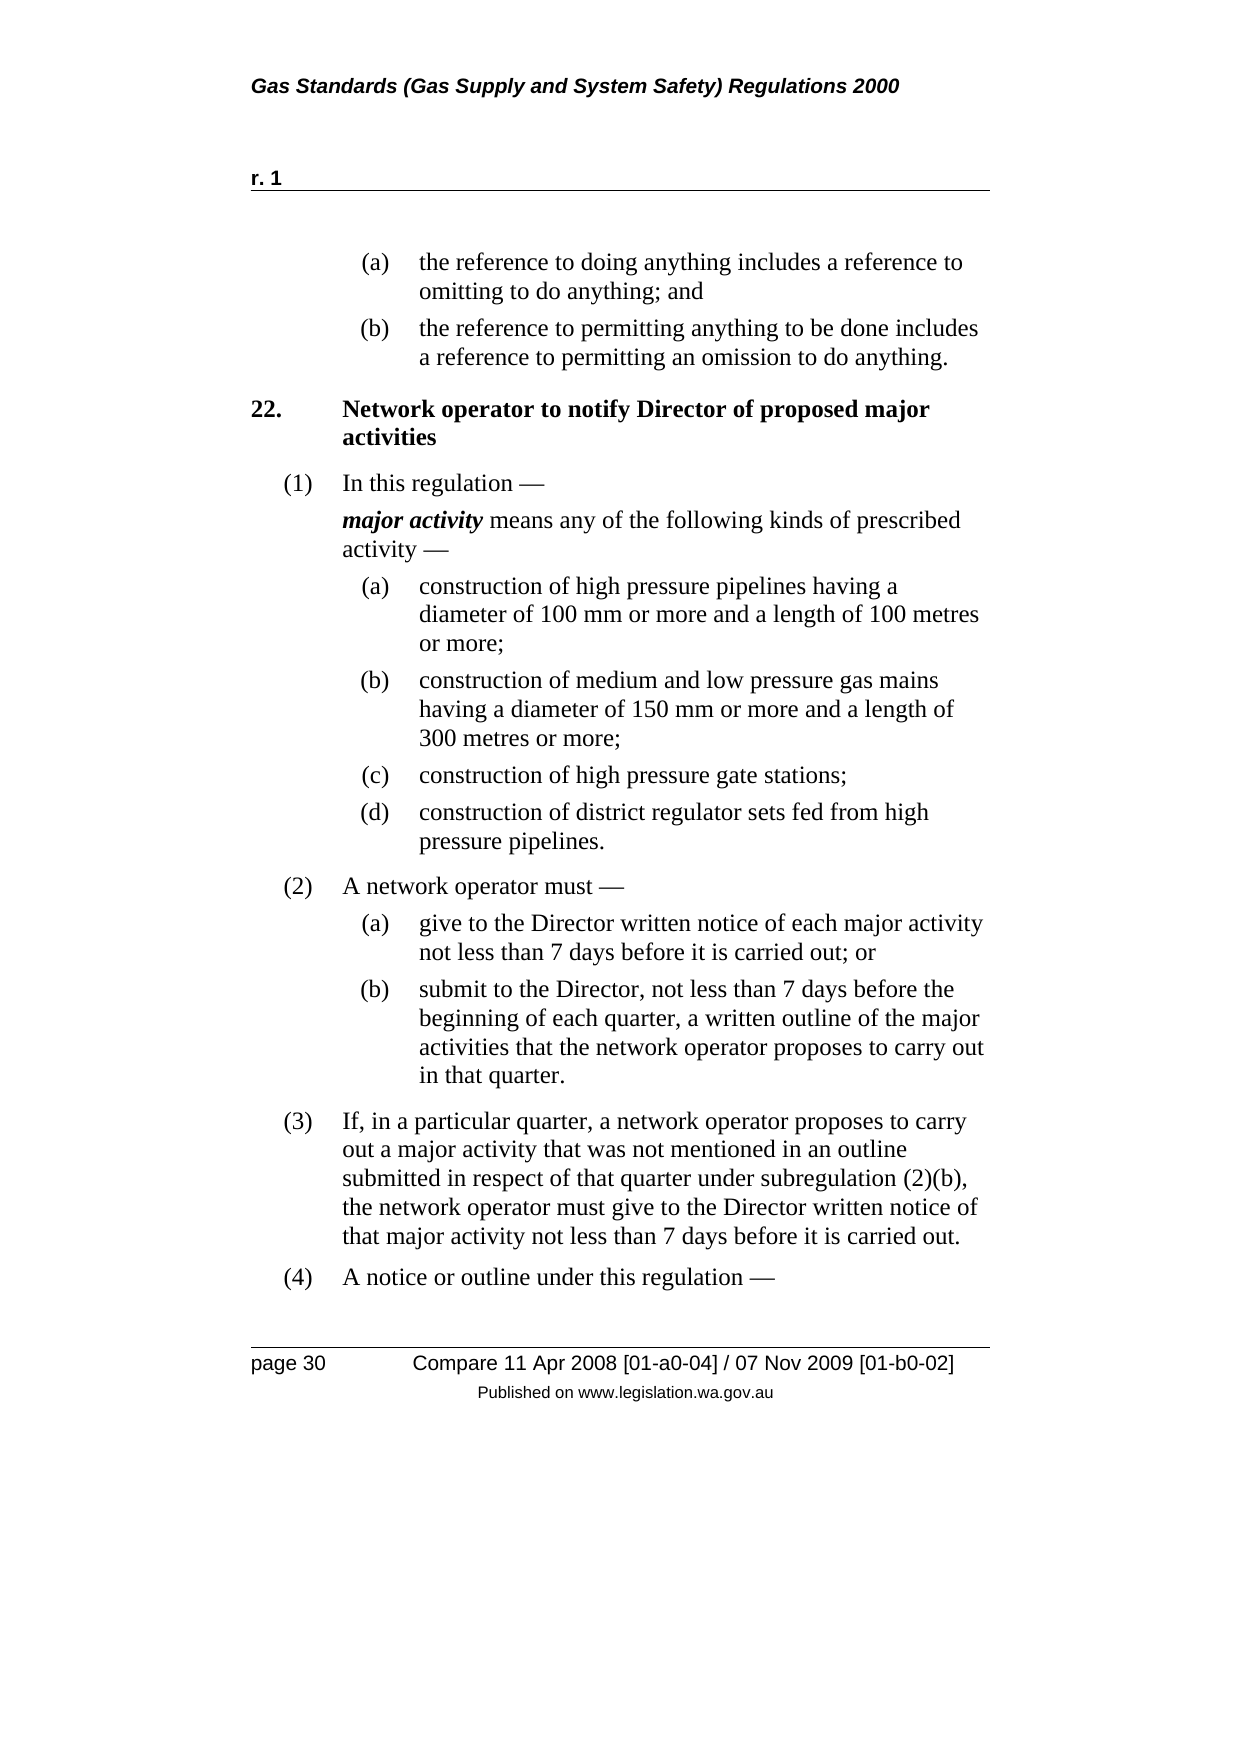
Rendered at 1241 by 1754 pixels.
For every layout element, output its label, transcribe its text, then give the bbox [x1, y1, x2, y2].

text major activity means any of the following kinds of prescribed activity — [251, 505, 990, 562]
subtitle 22. Network operator to notify Director of proposed major activities [251, 394, 990, 451]
text (b) the reference to permitting anything to be done includes a reference to permitting an omission to do anything. [251, 313, 990, 371]
text (b) submit to the Director, not less than 7 days before the beginning of each quarter, a written outline of the major activities that the network operator proposes to carry out in that quarter. [251, 974, 990, 1089]
text (4) A notice or outline under this regulation — [251, 1262, 990, 1291]
text (a) the reference to doing anything includes a reference to omitting to do anything; and [251, 247, 990, 305]
text (c) construction of high pressure gate stations; [251, 760, 990, 789]
text (2) A network operator must — [251, 871, 990, 900]
text (b) construction of medium and low pressure gas mains having a diameter of 150 mm or more and a length of 300 metres or more; [251, 665, 990, 752]
text (a) construction of high pressure pipelines having a diameter of 100 mm or more and a length of 100 metres or more; [251, 571, 990, 657]
text (1) In this regulation — [251, 468, 990, 497]
text (3) If, in a particular quarter, a network operator proposes to carry out a major activity that was not mentioned in an outline submitted in respect of that quarter under subregulation (2)(b), the network operator must give to the Director written notice of that major activity not less than 7 days before it is carried out. [251, 1106, 990, 1249]
text (a) give to the Director written notice of each major activity not less than 7 days before it is carried out; or [251, 908, 990, 966]
text (d) construction of district regulator sets fed from high pressure pipelines. [251, 797, 990, 854]
